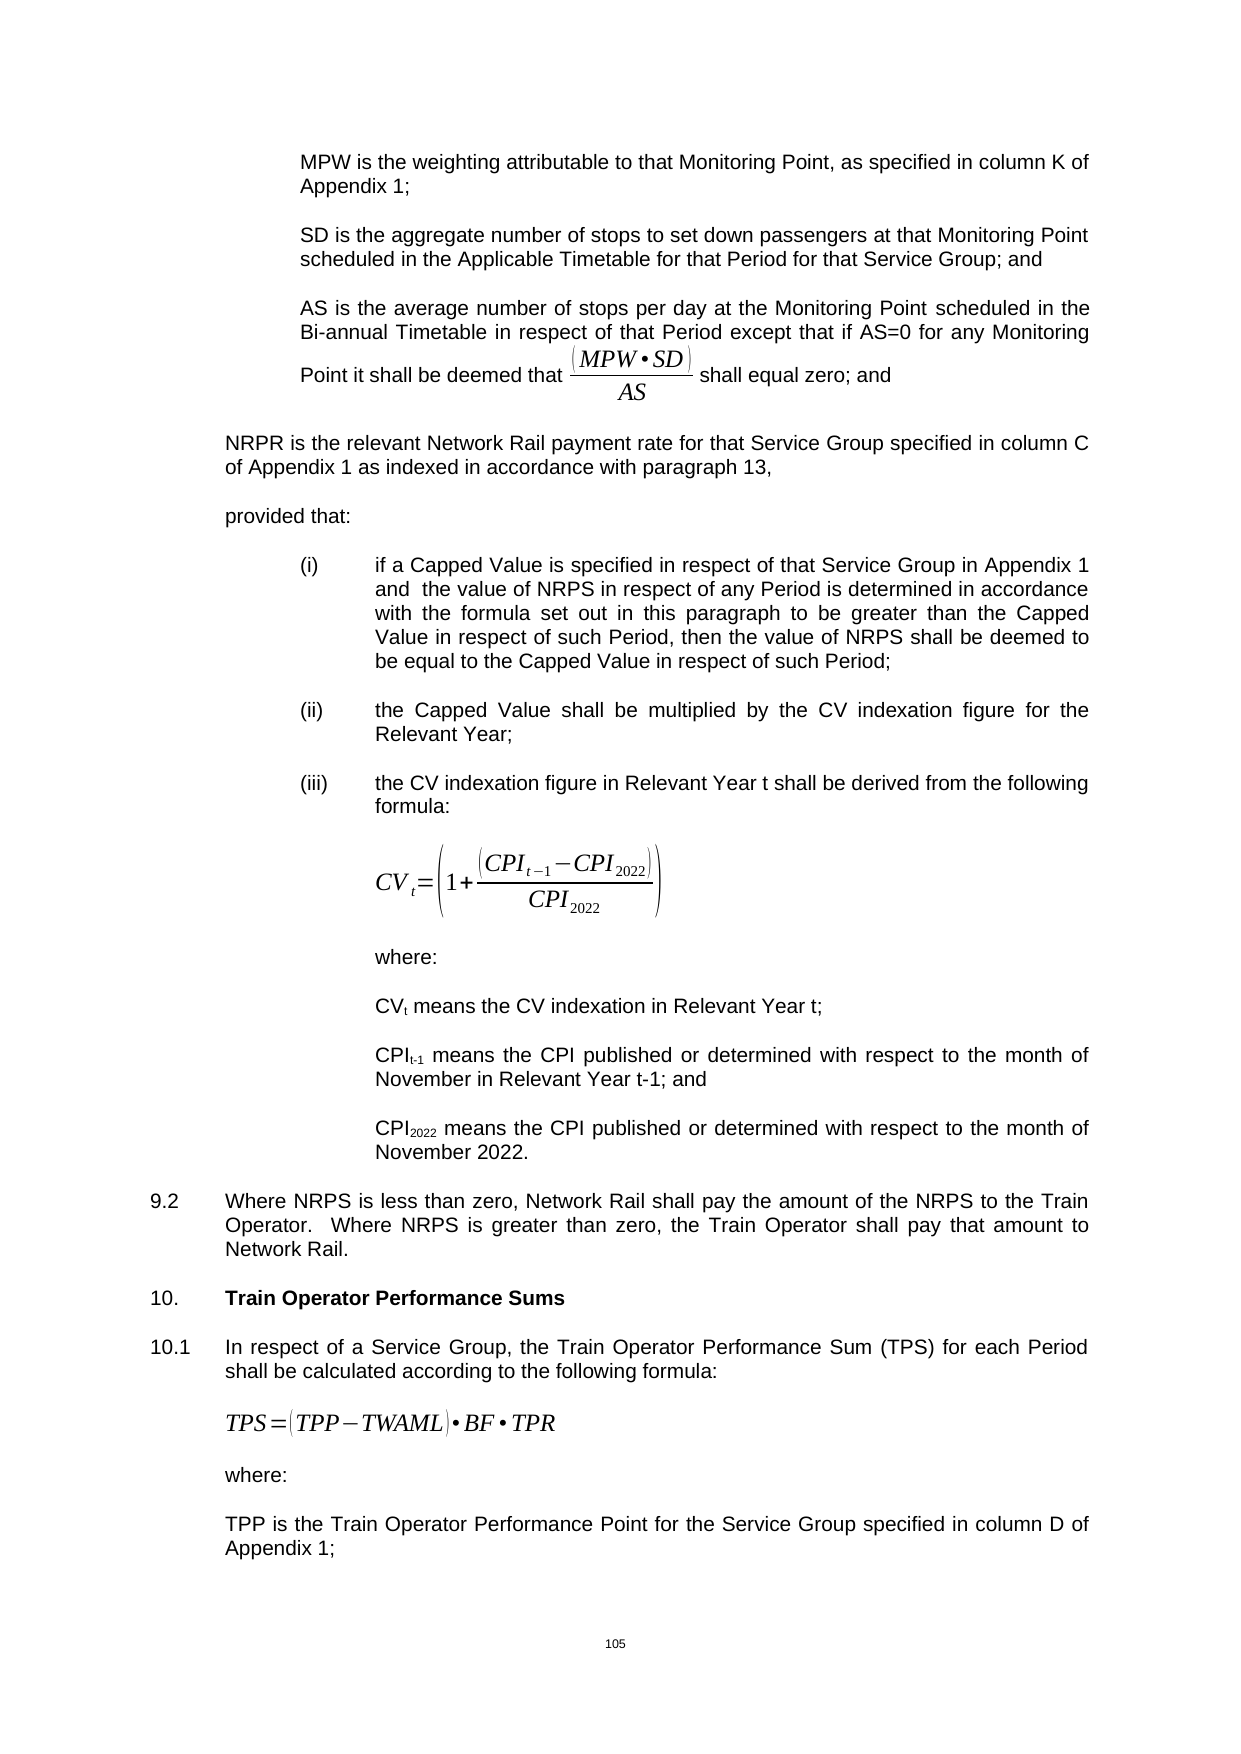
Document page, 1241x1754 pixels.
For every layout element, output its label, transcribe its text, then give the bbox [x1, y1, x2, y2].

text SD is the aggregate number of stops to set down passengers at that Monitoring Point scheduled in the Applicable Timetable for that Period for that Service Group; and [300, 223, 1090, 271]
text CPI2022 means the CPI published or determined with respect to the month of November 2022. [375, 1116, 1090, 1164]
text provided that: [225, 504, 1090, 528]
text MPW is the weighting attributable to that Monitoring Point, as specified in column K of Appendix 1; [300, 150, 1090, 198]
text AS is the average number of stops per day at the Monitoring Point scheduled in the Bi-annual Timetable in respect of that Period except that if AS=0 for any Monitoring Point it shall be deemed that shall equal zero; and [300, 296, 1090, 406]
text CVt means the CV indexation in Relevant Year t; [375, 994, 1090, 1018]
text NRPR is the relevant Network Rail payment rate for that Service Group specified in column C of Appendix 1 as indexed in accordance with paragraph 13, [225, 431, 1090, 479]
subtitle Where NRPS is less than zero, Network Rail shall pay the amount of the NRPS to the Train Operator. Where NRPS is greater than zero, the Train Operator shall pay that amount to Network Rail. [150, 1189, 1090, 1261]
text where: [225, 1463, 1090, 1487]
text TPP is the Train Operator Performance Point for the Service Group specified in column D of Appendix 1; [225, 1512, 1090, 1560]
subtitle the Capped Value shall be multiplied by the CV indexation figure for the Relevant Year; [300, 697, 1090, 745]
subtitle In respect of a Service Group, the Train Operator Performance Sum (TPS) for each Period shall be calculated according to the following formula: [150, 1335, 1090, 1383]
subtitle the CV indexation figure in Relevant Year t shall be derived from the following formula: [300, 770, 1090, 818]
subtitle if a Capped Value is specified in respect of that Service Group in Appendix 1 and the value of NRPS in respect of any Period is determined in accordance with the formula set out in this paragraph to be greater than the Capped Value in respect of such Period, then the value of NRPS shall be deemed to be equal to the Capped Value in respect of such Period; [300, 553, 1090, 672]
subtitle Train Operator Performance Sums [150, 1286, 1090, 1310]
text where: [375, 945, 1090, 969]
text CPIt-1 means the CPI published or determined with respect to the month of November in Relevant Year t-1; and [375, 1043, 1090, 1091]
